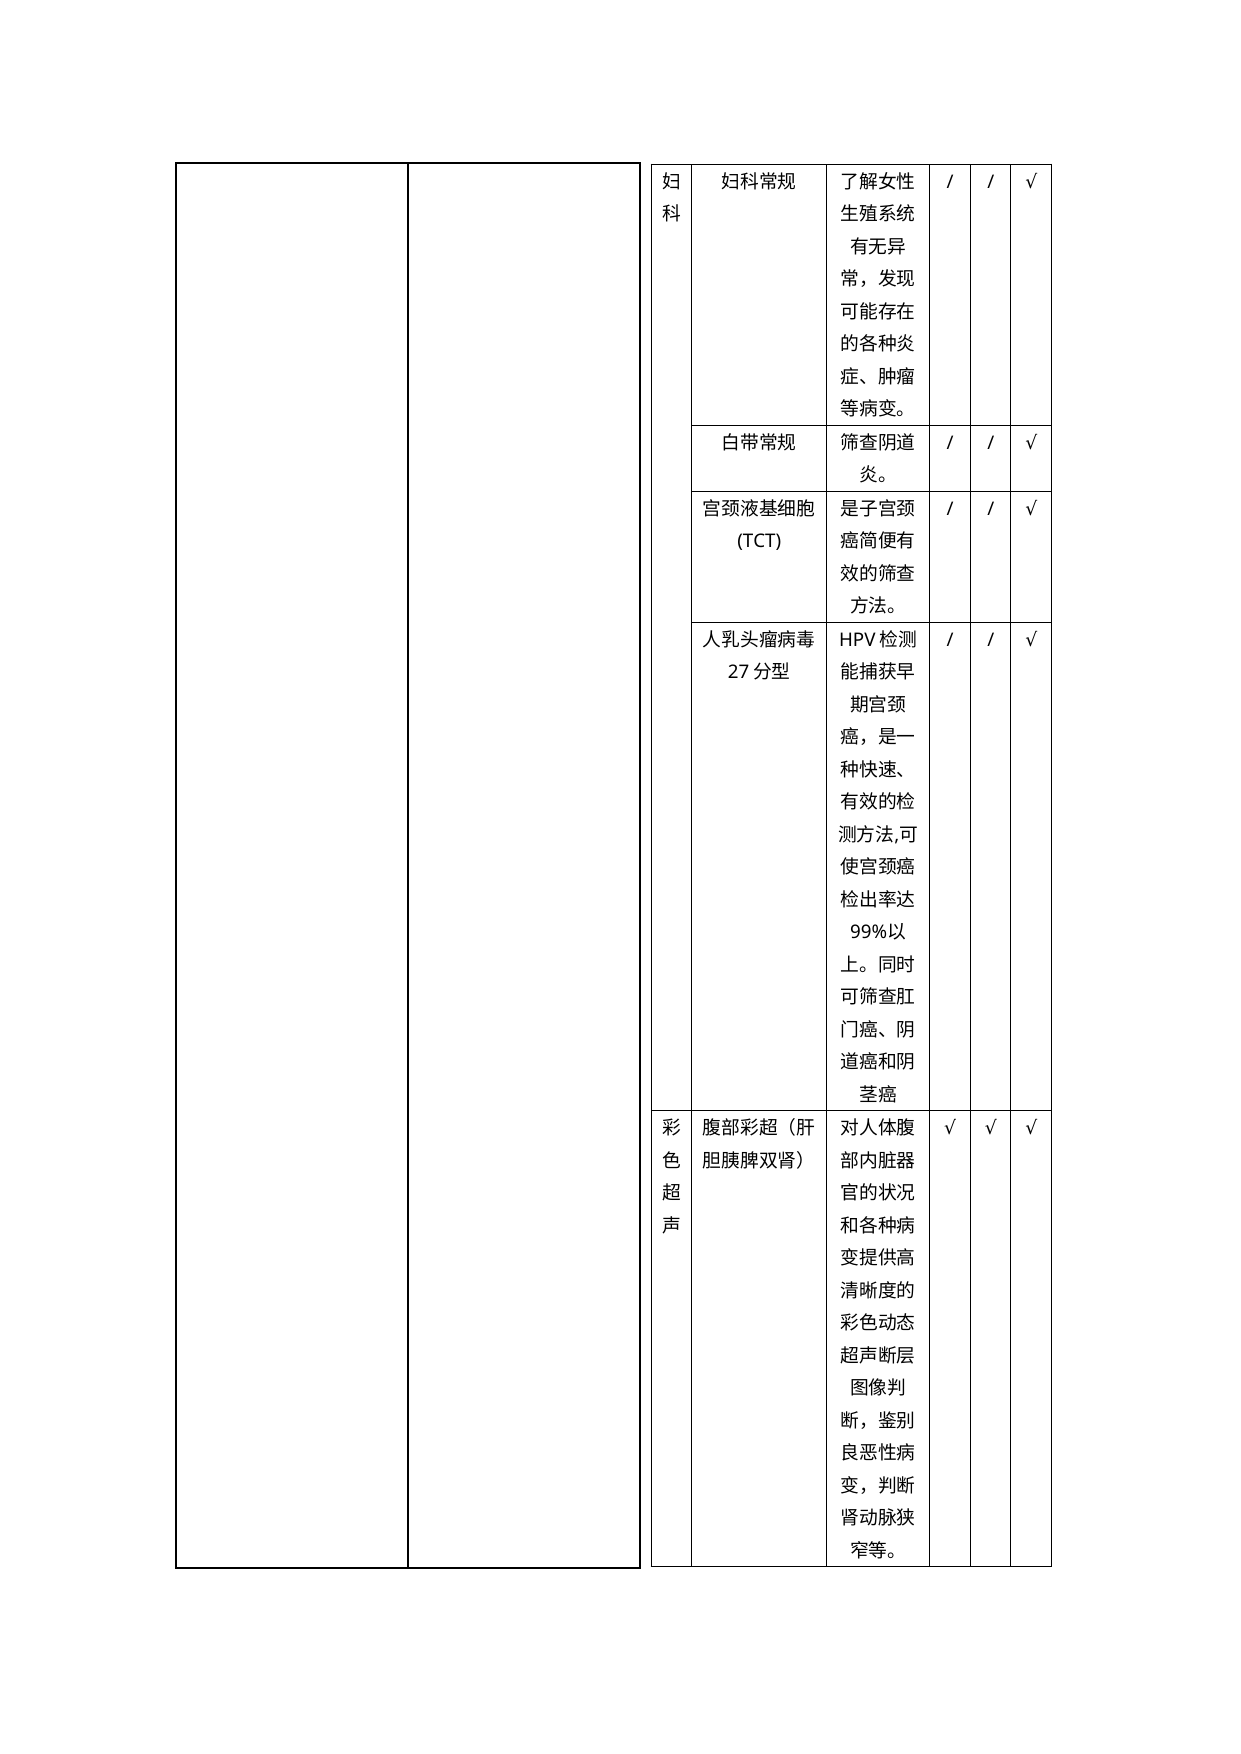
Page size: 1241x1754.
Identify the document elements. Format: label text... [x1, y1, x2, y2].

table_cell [641, 162, 1064, 1567]
table_cell [177, 164, 407, 1567]
table_cell 1 [409, 164, 639, 1567]
